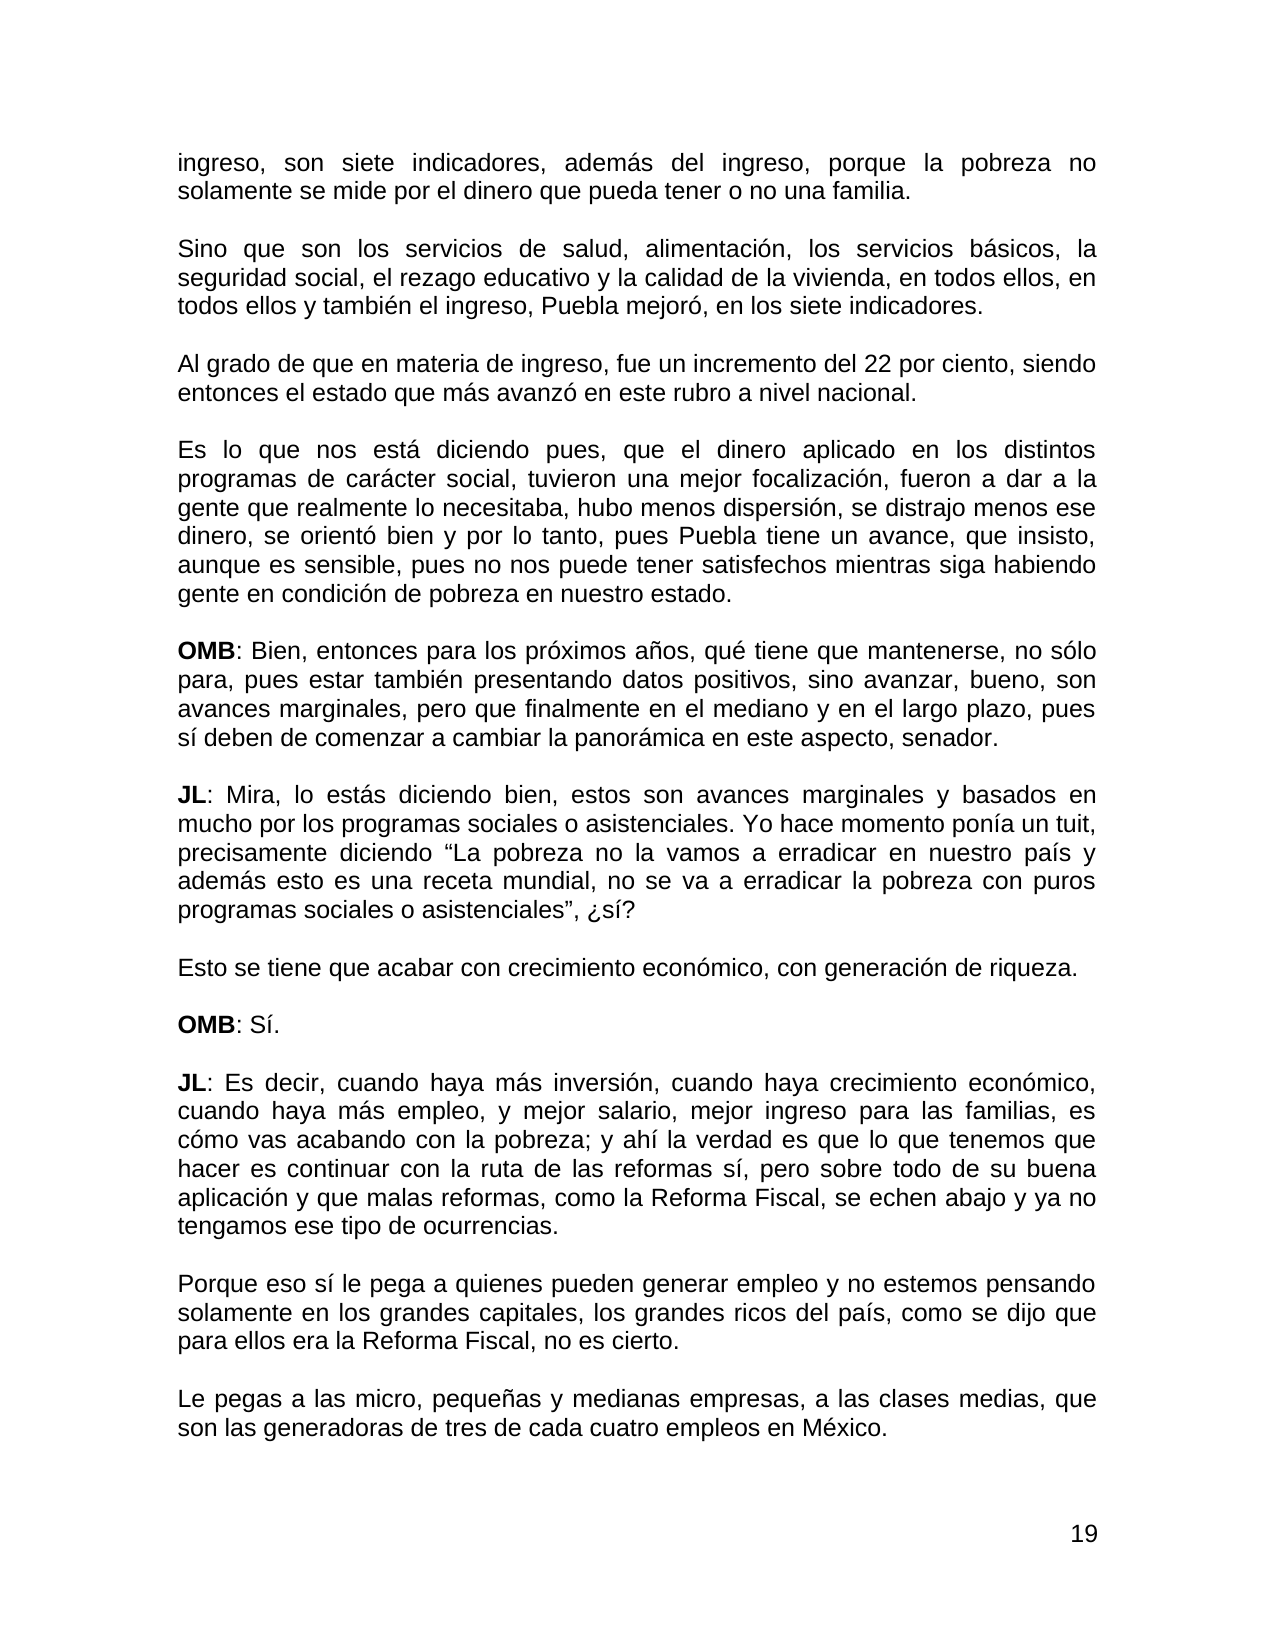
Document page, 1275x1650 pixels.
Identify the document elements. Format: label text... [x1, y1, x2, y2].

text OMB: Sí. [177, 1010, 1098, 1039]
text Porque eso sí le pega a quienes pueden generar empleo y no estemos pensando solamente en los grandes capitales, los grandes ricos del país, como se dijo que para ellos era la Reforma Fiscal, no es cierto. [177, 1269, 1098, 1355]
text JL: Mira, lo estás diciendo bien, estos son avances marginales y basados en mucho por los programas sociales o asistenciales. Yo hace momento ponía un tuit, precisamente diciendo “La pobreza no la vamos a erradicar en nuestro país y además esto es una receta mundial, no se va a erradicar la pobreza con puros programas sociales o asistenciales”, ¿sí? [177, 780, 1098, 924]
text OMB: Bien, entonces para los próximos años, qué tiene que mantenerse, no sólo para, pues estar también presentando datos positivos, sino avanzar, bueno, son avances marginales, pero que finalmente en el mediano y en el largo plazo, pues sí deben de comenzar a cambiar la panorámica en este aspecto, senador. [177, 636, 1098, 751]
text Sino que son los servicios de salud, alimentación, los servicios básicos, la seguridad social, el rezago educativo y la calidad de la vivienda, en todos ellos, en todos ellos y también el ingreso, Puebla mejoró, en los siete indicadores. [177, 234, 1098, 320]
text JL: Es decir, cuando haya más inversión, cuando haya crecimiento económico, cuando haya más empleo, y mejor salario, mejor ingreso para las familias, es cómo vas acabando con la pobreza; y ahí la verdad es que lo que tenemos que hacer es continuar con la ruta de las reformas sí, pero sobre todo de su buena aplicación y que malas reformas, como la Reforma Fiscal, se echen abajo y ya no tengamos ese tipo de ocurrencias. [177, 1068, 1098, 1240]
text Le pegas a las micro, pequeñas y medianas empresas, a las clases medias, que son las generadoras de tres de cada cuatro empleos en México. [177, 1384, 1098, 1441]
text Esto se tiene que acabar con crecimiento económico, con generación de riqueza. [177, 953, 1098, 981]
text Es lo que nos está diciendo pues, que el dinero aplicado en los distintos programas de carácter social, tuvieron una mejor focalización, fueron a dar a la gente que realmente lo necesitaba, hubo menos dispersión, se distrajo menos ese dinero, se orientó bien y por lo tanto, pues Puebla tiene un avance, que insisto, aunque es sensible, pues no nos puede tener satisfechos mientras siga habiendo gente en condición de pobreza en nuestro estado. [177, 435, 1098, 608]
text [177, 148, 1098, 205]
text Al grado de que en materia de ingreso, fue un incremento del 22 por ciento, siendo entonces el estado que más avanzó en este rubro a nivel nacional. [177, 349, 1098, 406]
